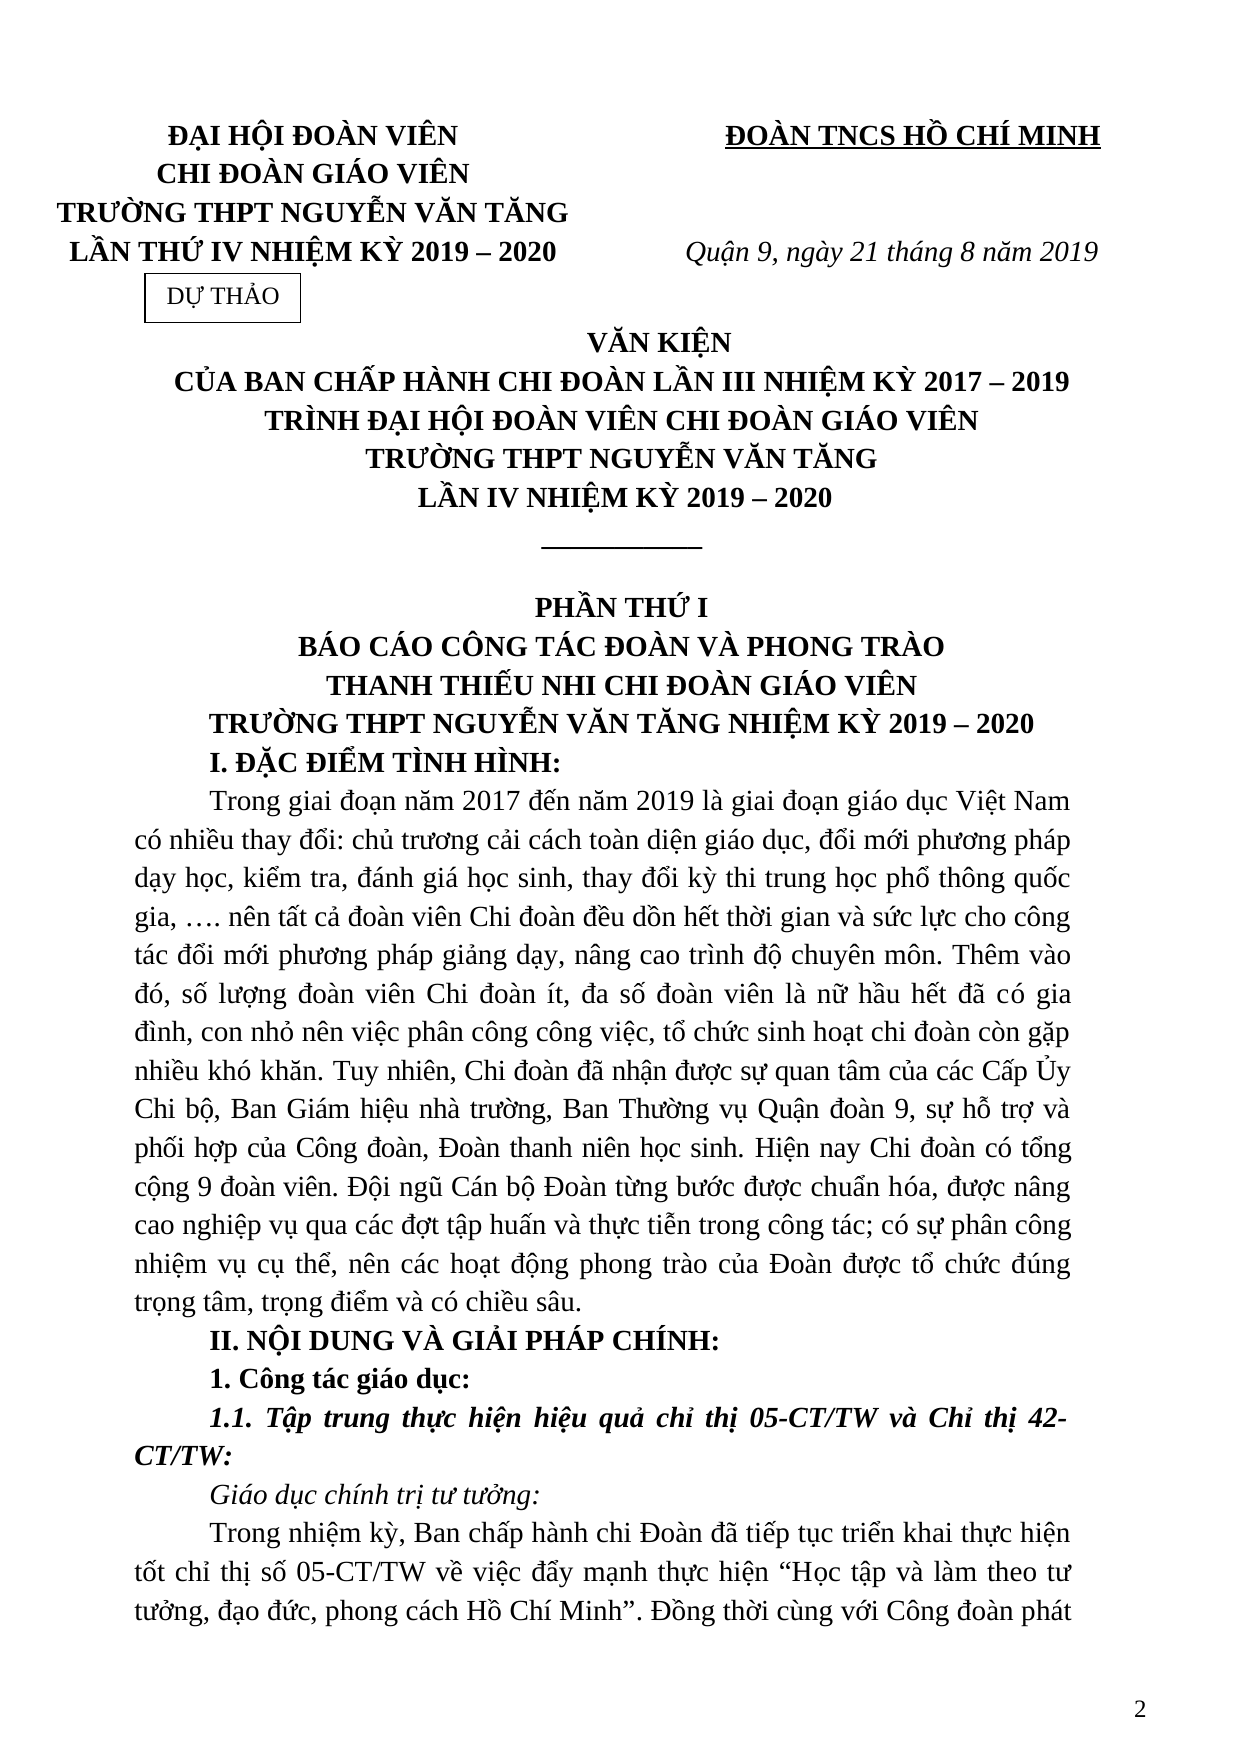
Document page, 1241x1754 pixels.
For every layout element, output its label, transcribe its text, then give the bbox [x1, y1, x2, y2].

text BÁO CÁO CÔNG TÁC ĐOÀN VÀ PHONG TRÀO [97, 629, 1146, 663]
text 1.1. Tập trung thực hiện hiệu quả chỉ thị 05-CT/TW và Chỉ thị 42-CT/TW: [134, 1400, 1071, 1472]
text TRƯỜNG THPT NGUYỄN VĂN TĂNG [97, 441, 1146, 475]
text CỦA BAN CHẤP HÀNH CHI ĐOÀN LẦN III NHIỆM KỲ 2017 – 2019 [97, 364, 1146, 398]
text Giáo dục chính trị tư tưởng: [134, 1477, 1071, 1511]
text VĂN KIỆN [172, 326, 1146, 359]
text TRÌNH ĐẠI HỘI ĐOÀN VIÊN CHI ĐOÀN GIÁO VIÊN [97, 403, 1146, 436]
text PHẦN THỨ I [97, 591, 1146, 624]
table_header ĐẠI HỘI ĐOÀN VIÊN CHI ĐOÀN GIÁO VIÊN TRƯỜNG THPT NGUYỄN VĂN TĂNG LẦN THỨ IV NHIỆM KỲ 2019 – 2020 [34, 118, 592, 287]
text 1. Công tác giáo dục: [134, 1361, 1071, 1395]
table_header ĐOÀN TNCS HỒ CHÍ MINH Quận 9, ngày 21 tháng 8 năm 2019 [592, 118, 1112, 287]
text II. NỘI DUNG VÀ GIẢI PHÁP CHÍNH: [134, 1323, 1071, 1356]
text TRƯỜNG THPT NGUYỄN VĂN TĂNG NHIỆM KỲ 2019 – 2020 [97, 706, 1146, 740]
text I. ĐẶC ĐIỂM TÌNH HÌNH: [134, 745, 1071, 778]
text THANH THIẾU NHI CHI ĐOÀN GIÁO VIÊN [97, 668, 1146, 701]
text LẦN IV NHIỆM KỲ 2019 – 2020 [97, 480, 1146, 513]
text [134, 1516, 1071, 1626]
text ___________ [97, 518, 1146, 552]
text Trong giai đoạn năm 2017 đến năm 2019 là giai đoạn giáo dục Việt Nam có nhiều thay đổi: chủ trương cải cách toàn diện giáo dục, đổi mới phương pháp dạy học, kiểm tra, đánh giá học sinh, thay đổi kỳ thi trung học phổ thông quốc gia, …. nên tất cả đoàn viên Chi đoàn đều dồn hết thời gian và sức lực cho công tác đổi mới phương pháp giảng dạy, nâng cao trình độ chuyên môn. Thêm vào đó, số lượng đoàn viên Chi đoàn ít, đa số đoàn viên là nữ hầu hết đã có gia đình, con nhỏ nên việc phân công công việc, tổ chức sinh hoạt chi đoàn còn gặp nhiều khó khăn. Tuy nhiên, Chi đoàn đã nhận được sự quan tâm của các Cấp Ủy Chi bộ, Ban Giám hiệu nhà trường, Ban Thường vụ Quận đoàn 9, sự hỗ trợ và phối hợp của Công đoàn, Đoàn thanh niên học sinh. Hiện nay Chi đoàn có tổng cộng 9 đoàn viên. Đội ngũ Cán bộ Đoàn từng bước được chuẩn hóa, được nâng cao nghiệp vụ qua các đợt tập huấn và thực tiễn trong công tác; có sự phân công nhiệm vụ cụ thể, nên các hoạt động phong trào của Đoàn được tổ chức đúng trọng tâm, trọng điểm và có chiều sâu. [134, 783, 1071, 1318]
